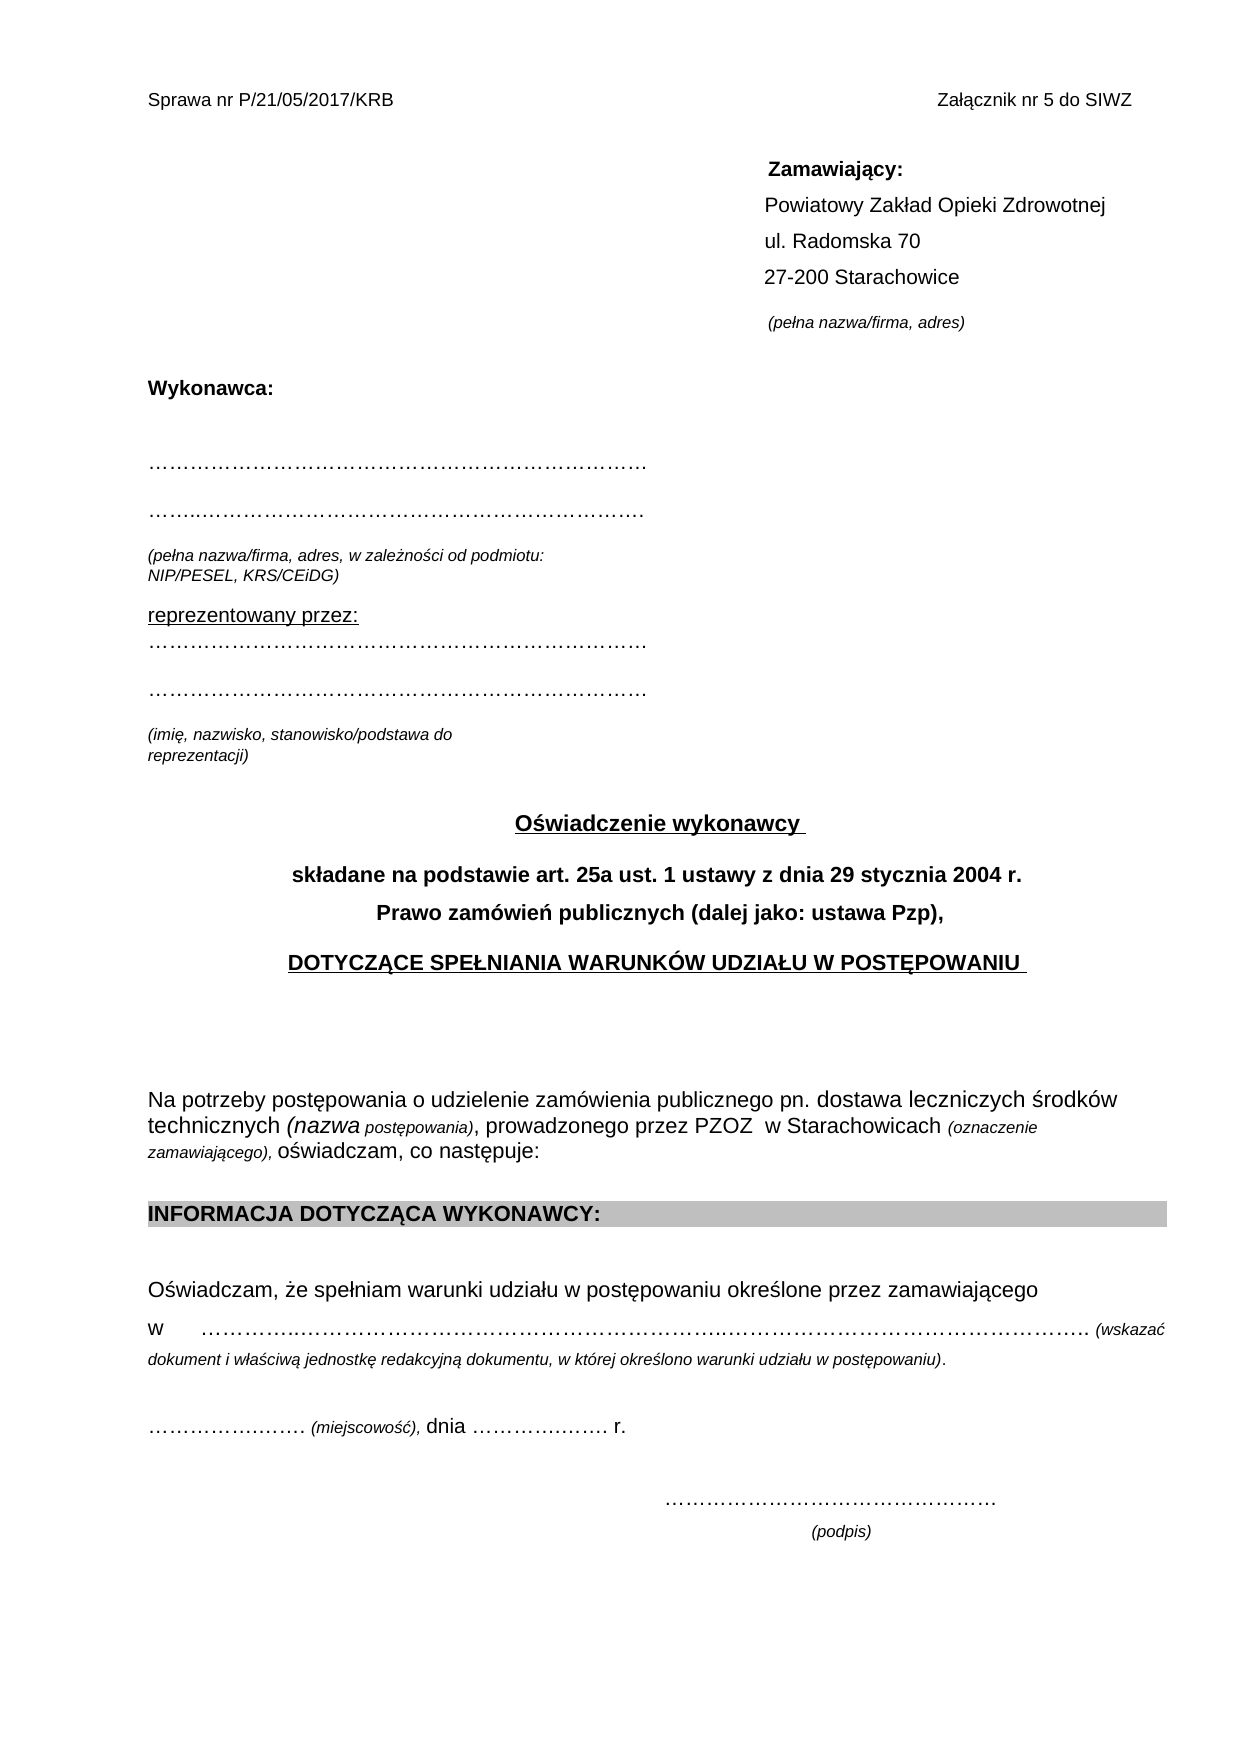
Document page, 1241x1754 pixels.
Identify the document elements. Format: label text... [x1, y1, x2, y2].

text Oświadczam, że spełniam warunki udziału w postępowaniu określone przez zamawiającego w …………..…………………………………………………..………………………………………….. (wskazać dokument i właściwą jednostkę redakcyjną dokumentu, w której określono warunki udziału w postępowaniu). [148, 1277, 1167, 1369]
text Powiatowy Zakład Opieki Zdrowotnej [620, 193, 1167, 217]
text (pełna nazwa/firma, adres, w zależności od podmiotu: NIP/PESEL, KRS/CEiDG) [148, 545, 546, 585]
text (podpis) [738, 1522, 1167, 1541]
text (pełna nazwa/firma, adres) [768, 313, 1167, 332]
text Sprawa nr P/21/05/2017/KRB Załącznik nr 5 do SIWZ [148, 89, 1167, 110]
text Na potrzeby postępowania o udzielenie zamówienia publicznego pn. dostawa leczniczych środków technicznych (nazwa postępowania), prowadzonego przez PZOZ w Starachowicach (oznaczenie zamawiającego), oświadczam, co następuje: [148, 1086, 1167, 1163]
text Zamawiający: [694, 157, 1167, 181]
text składane na podstawie art. 25a ust. 1 ustawy z dnia 29 stycznia 2004 r. [148, 862, 1167, 887]
text ……………………………………………………………………………………………………………………………… [148, 629, 650, 701]
text ul. Radomska 70 [620, 229, 1167, 253]
text DOTYCZĄCE SPEŁNIANIA WARUNKÓW UDZIAŁU W POSTĘPOWANIU [148, 950, 1167, 1017]
text ………………………………………… [148, 1486, 1167, 1510]
text INFORMACJA DOTYCZĄCA WYKONAWCY: [148, 1201, 1167, 1227]
text reprezentowany przez: [148, 603, 1167, 627]
text (imię, nazwisko, stanowisko/podstawa do reprezentacji) [148, 725, 546, 765]
text Wykonawca: [148, 376, 1167, 400]
text ……………………………………………………………………..………………………………………………………. [148, 449, 650, 521]
text Oświadczenie wykonawcy [148, 810, 1167, 836]
text …………….……. (miejscowość), dnia ………….……. r. [148, 1414, 1167, 1438]
text Prawo zamówień publicznych (dalej jako: ustawa Pzp), [148, 900, 1167, 925]
text 27-200 Starachowice [620, 265, 1167, 289]
